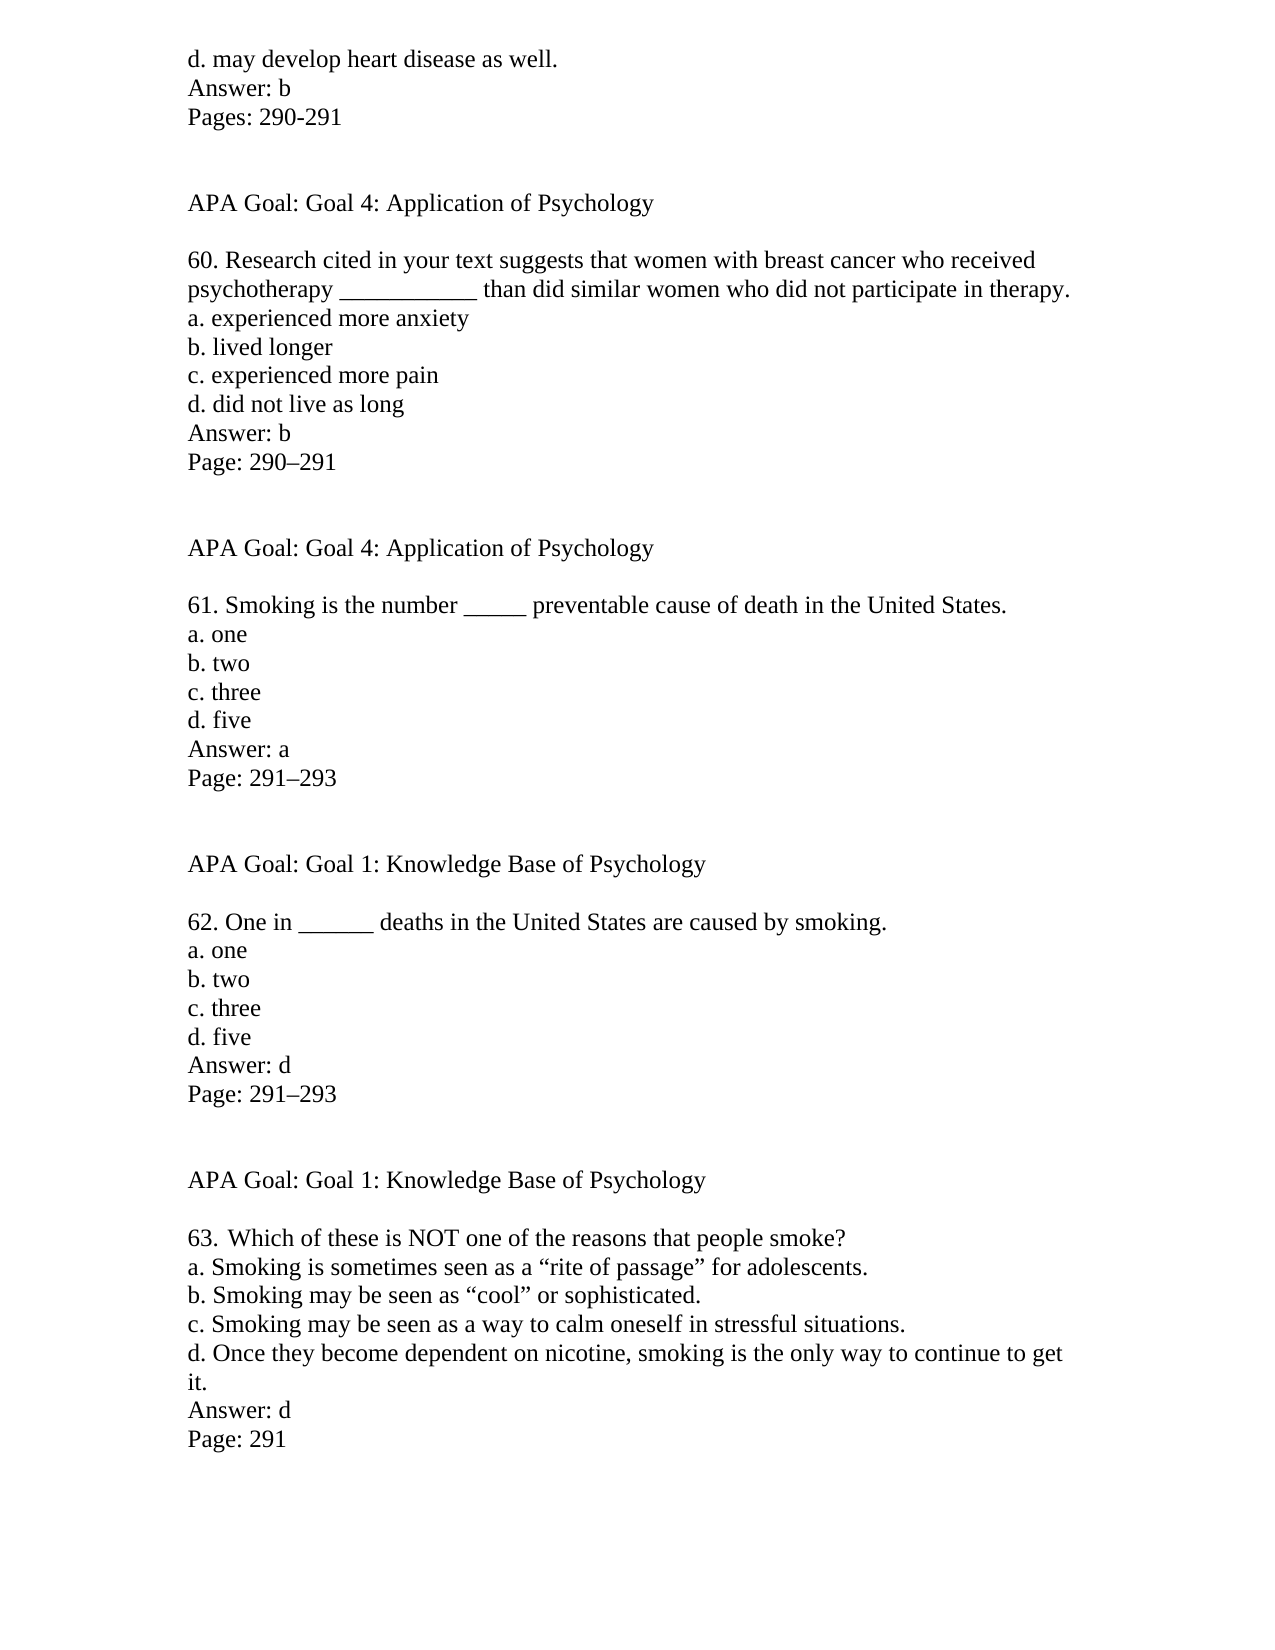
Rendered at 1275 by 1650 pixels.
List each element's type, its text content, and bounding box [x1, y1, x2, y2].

text Page: 291–293 [187, 763, 1087, 792]
text b. Smoking may be seen as “cool” or sophisticated. [187, 1281, 1087, 1309]
text d. may develop heart disease as well. [187, 44, 1087, 73]
text a. one [187, 619, 1087, 648]
text a. Smoking is sometimes seen as a “rite of passage” for adolescents. [187, 1252, 1087, 1281]
text b. two [187, 648, 1087, 677]
text b. two [187, 964, 1087, 993]
text c. three [187, 993, 1087, 1022]
text APA Goal: Goal 1: Knowledge Base of Psychology [187, 849, 1087, 878]
text APA Goal: Goal 4: Application of Psychology [187, 533, 1087, 562]
text a. one [187, 936, 1087, 964]
text Answer: b [187, 73, 1087, 102]
text APA Goal: Goal 1: Knowledge Base of Psychology [187, 1166, 1087, 1194]
text Page: 291–293 [187, 1079, 1087, 1108]
text Page: 291 [187, 1424, 1087, 1453]
text d. did not live as long [187, 389, 1087, 418]
subtitle 63. Which of these is NOT one of the reasons that people smoke? [187, 1223, 1087, 1252]
text Answer: a [187, 734, 1087, 763]
text c. Smoking may be seen as a way to calm oneself in stressful situations. [187, 1309, 1087, 1338]
text Pages: 290-291 [187, 102, 1087, 131]
text d. Once they become dependent on nicotine, smoking is the only way to continue to get it. [187, 1338, 1087, 1396]
text Page: 290–291 [187, 447, 1087, 476]
text Answer: b [187, 418, 1087, 447]
text d. five [187, 1022, 1087, 1051]
text b. lived longer [187, 332, 1087, 361]
text c. three [187, 677, 1087, 706]
text d. five [187, 706, 1087, 734]
text 60. Research cited in your text suggests that women with breast cancer who received psychotherapy ___________ than did similar women who did not participate in therapy. [187, 246, 1087, 303]
text Answer: d [187, 1396, 1087, 1424]
text 62. One in ______ deaths in the are caused by smoking. [187, 907, 1087, 936]
text 61. Smoking is the number _____ preventable cause of death in the . [187, 591, 1087, 619]
text APA Goal: Goal 4: Application of Psychology [187, 188, 1087, 217]
text a. experienced more anxiety [187, 303, 1087, 332]
text c. experienced more pain [187, 361, 1087, 389]
text Answer: d [187, 1051, 1087, 1079]
